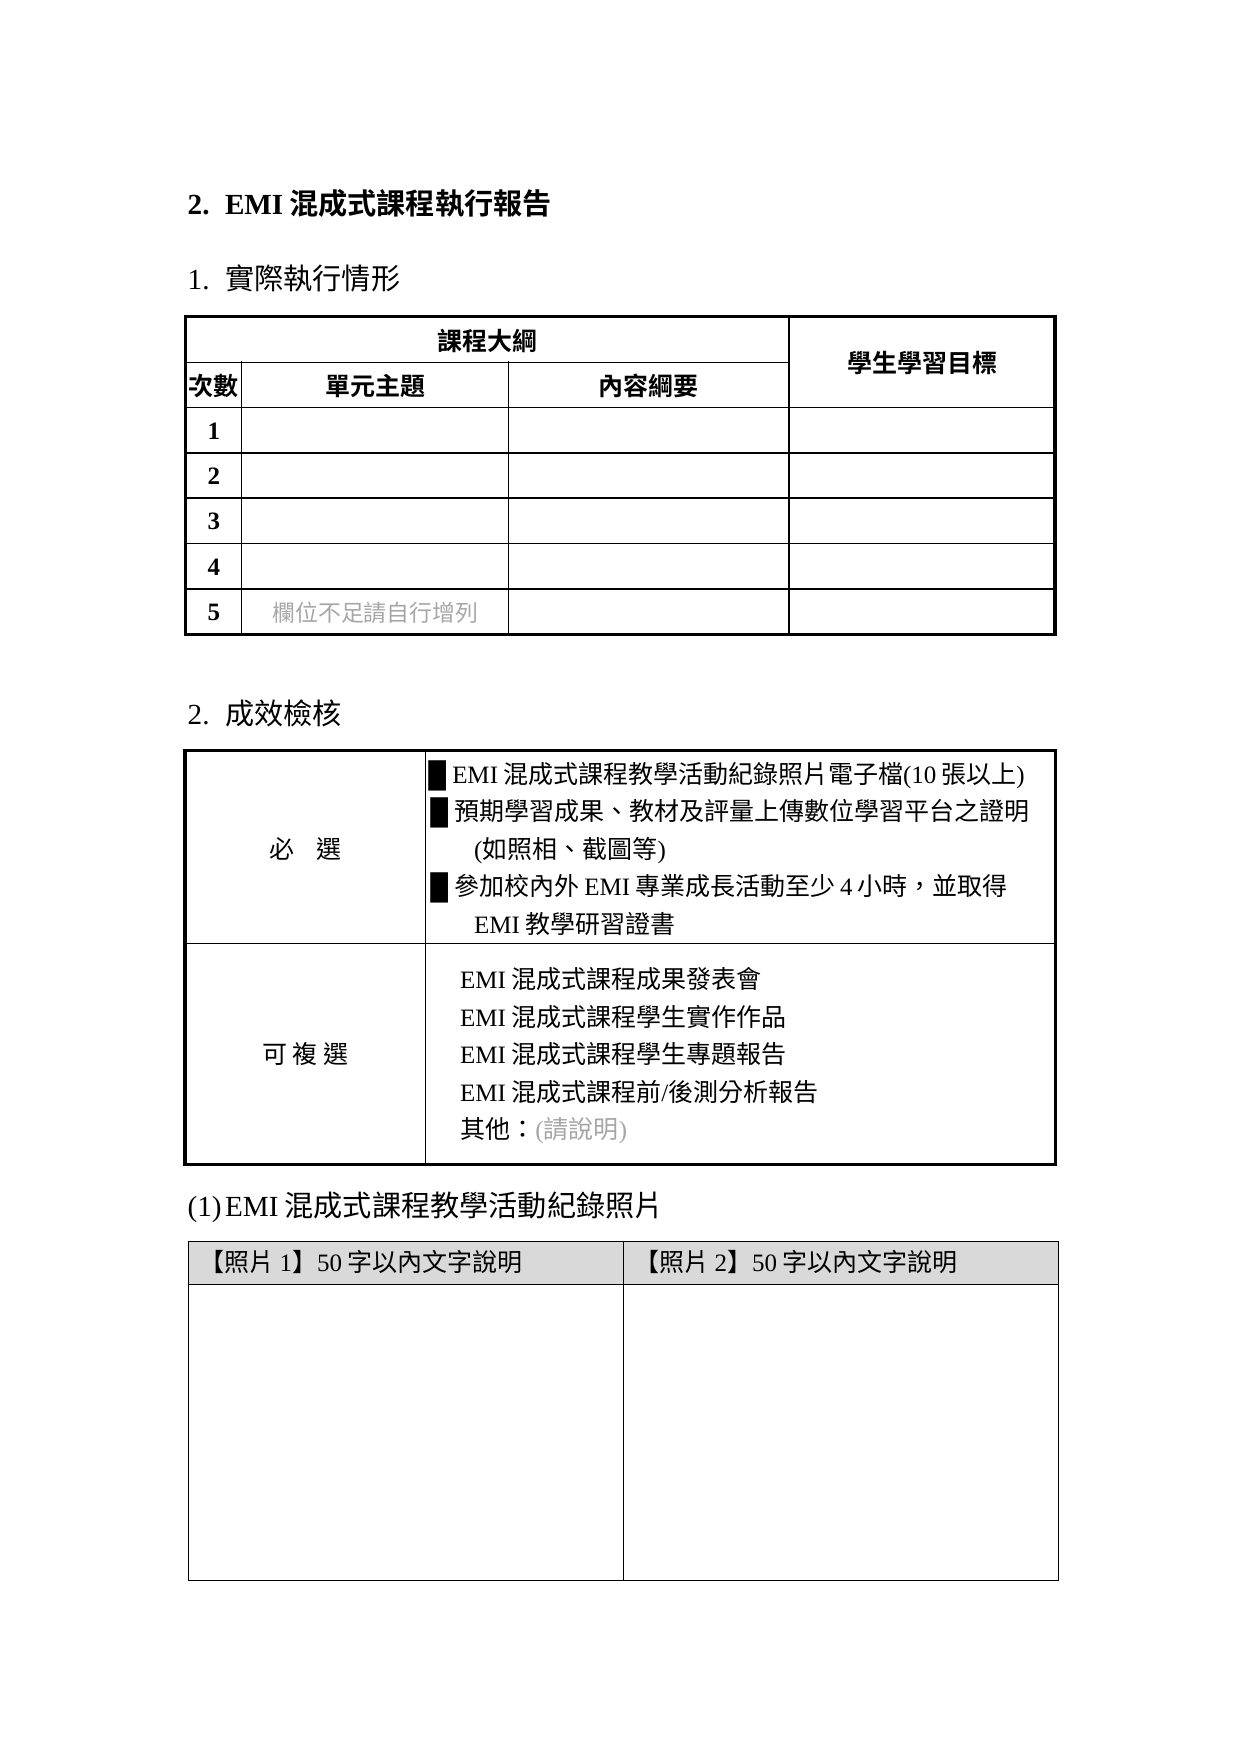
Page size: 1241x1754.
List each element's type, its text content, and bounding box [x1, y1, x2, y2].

table_cell 1 [187, 408, 241, 452]
table_cell [790, 454, 1053, 497]
table_cell [189, 1285, 623, 1579]
table_cell [790, 544, 1053, 588]
table_header 【照片2】50字以內文字說明 [624, 1242, 1058, 1284]
table_cell  EMI混成式課程成果發表會  EMI混成式課程學生實作作品  EMI混成式課程學生專題報告  EMI混成式課程前/後測分析報告  其他：(請說明) [426, 944, 1054, 1163]
table_cell [509, 590, 788, 633]
table_cell [790, 590, 1053, 633]
table_header 學生學習目標 [790, 318, 1053, 407]
table_cell [509, 408, 788, 452]
table_cell [790, 499, 1053, 543]
table_header 【照片1】50字以內文字說明 [189, 1242, 623, 1284]
table_cell 可 複 選 [187, 944, 425, 1163]
table_cell [509, 544, 788, 588]
table_header 必 選 [187, 752, 425, 942]
table_cell 4 [187, 544, 241, 588]
table_cell [509, 499, 788, 543]
table_cell 內容綱要 [509, 363, 788, 407]
table_cell 欄位不足請自行增列 [242, 590, 508, 633]
list 成效檢核 [187, 674, 1053, 749]
table_cell [509, 454, 788, 497]
table_cell 2 [187, 454, 241, 497]
table_cell 次數 [187, 363, 241, 407]
table_cell [242, 408, 508, 452]
table_cell [242, 454, 508, 497]
table_cell [790, 408, 1053, 452]
table_header █ EMI混成式課程教學活動紀錄照片電子檔(10張以上) █ 預期學習成果、教材及評量上傳數位學習平台之證明 (如照相、截圖等) █ 參加校內外EMI專業成長活動至少4小時，並取得 EMI教學研習證書 [426, 752, 1054, 942]
list EMI混成式課程執行報告 [187, 164, 1053, 239]
table_cell [242, 544, 508, 588]
table_cell 5 [187, 590, 241, 633]
list 實際執行情形 [187, 239, 1053, 314]
table_header 課程大綱 [187, 318, 788, 361]
table_cell 3 [187, 499, 241, 543]
table_cell [624, 1285, 1058, 1579]
table_cell [242, 499, 508, 543]
list EMI混成式課程教學活動紀錄照片 [187, 1166, 1053, 1241]
table_cell 單元主題 [242, 363, 508, 407]
